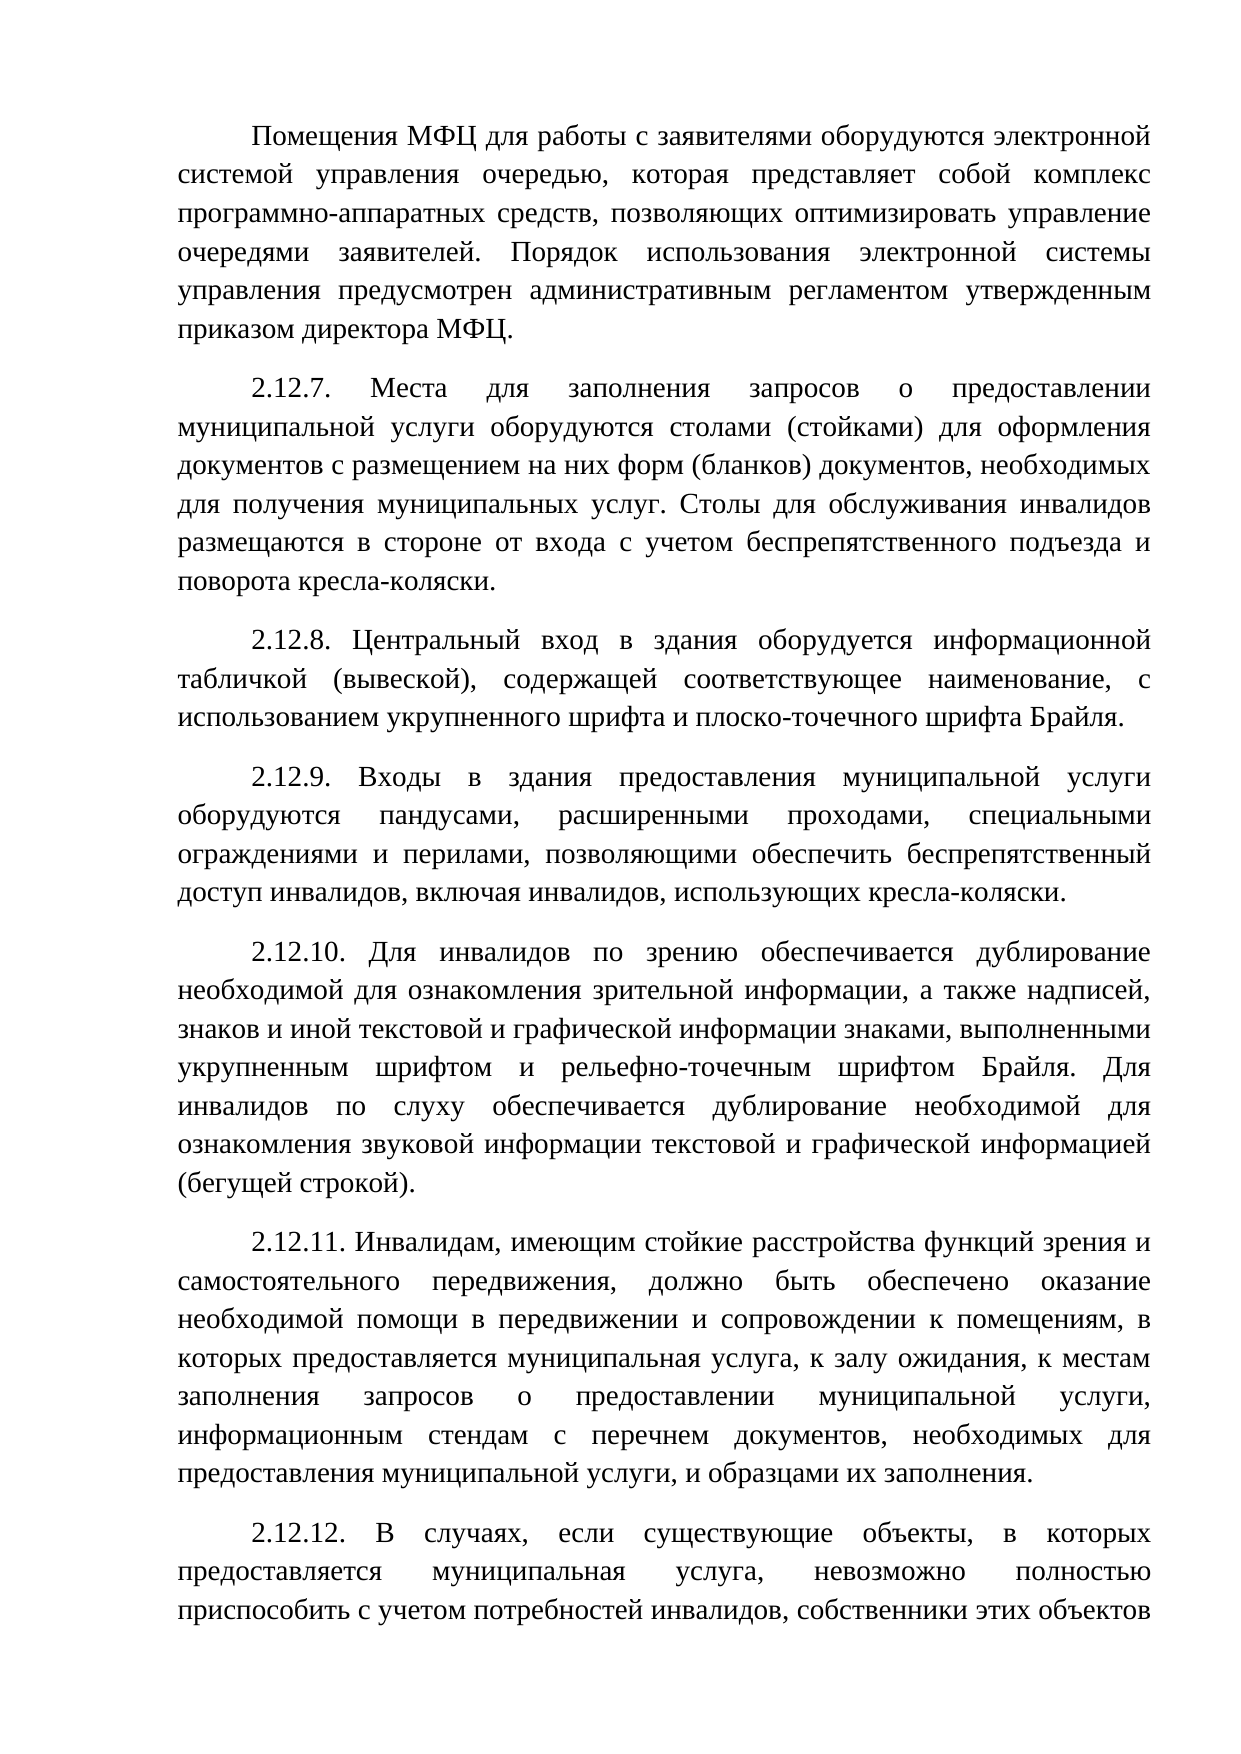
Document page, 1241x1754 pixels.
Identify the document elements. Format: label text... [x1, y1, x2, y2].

text Помещения МФЦ для работы с заявителями оборудуются электронной системой управления очередью, которая представляет собой комплекс программно-аппаратных средств, позволяющих оптимизировать управление очередями заявителей. Порядок использования электронной системы управления предусмотрен административным регламентом утвержденным приказом директора МФЦ. [177, 118, 1152, 344]
text 2.12.8. Центральный вход в здания оборудуется информационной табличкой (вывеской), содержащей соответствующее наименование, с использованием укрупненного шрифта и плоско-точечного шрифта Брайля. [177, 622, 1152, 733]
text 2.12.7. Места для заполнения запросов о предоставлении муниципальной услуги оборудуются столами (стойками) для оформления документов с размещением на них форм (бланков) документов, необходимых для получения муниципальных услуг. Столы для обслуживания инвалидов размещаются в стороне от входа с учетом беспрепятственного подъезда и поворота кресла-коляски. [177, 370, 1152, 596]
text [177, 1515, 1152, 1626]
text 2.12.11. Инвалидам, имеющим стойкие расстройства функций зрения и самостоятельного передвижения, должно быть обеспечено оказание необходимой помощи в передвижении и сопровождении к помещениям, в которых предоставляется муниципальная услуга, к залу ожидания, к местам заполнения запросов о предоставлении муниципальной услуги, информационным стендам с перечнем документов, необходимых для предоставления муниципальной услуги, и образцами их заполнения. [177, 1224, 1152, 1489]
text 2.12.10. Для инвалидов по зрению обеспечивается дублирование необходимой для ознакомления зрительной информации, а также надписей, знаков и иной текстовой и графической информации знаками, выполненными укрупненным шрифтом и рельефно-точечным шрифтом Брайля. Для инвалидов по слуху обеспечивается дублирование необходимой для ознакомления звуковой информации текстовой и графической информацией (бегущей строкой). [177, 934, 1152, 1198]
text 2.12.9. Входы в здания предоставления муниципальной услуги оборудуются пандусами, расширенными проходами, специальными ограждениями и перилами, позволяющими обеспечить беспрепятственный доступ инвалидов, включая инвалидов, использующих кресла-коляски. [177, 759, 1152, 908]
